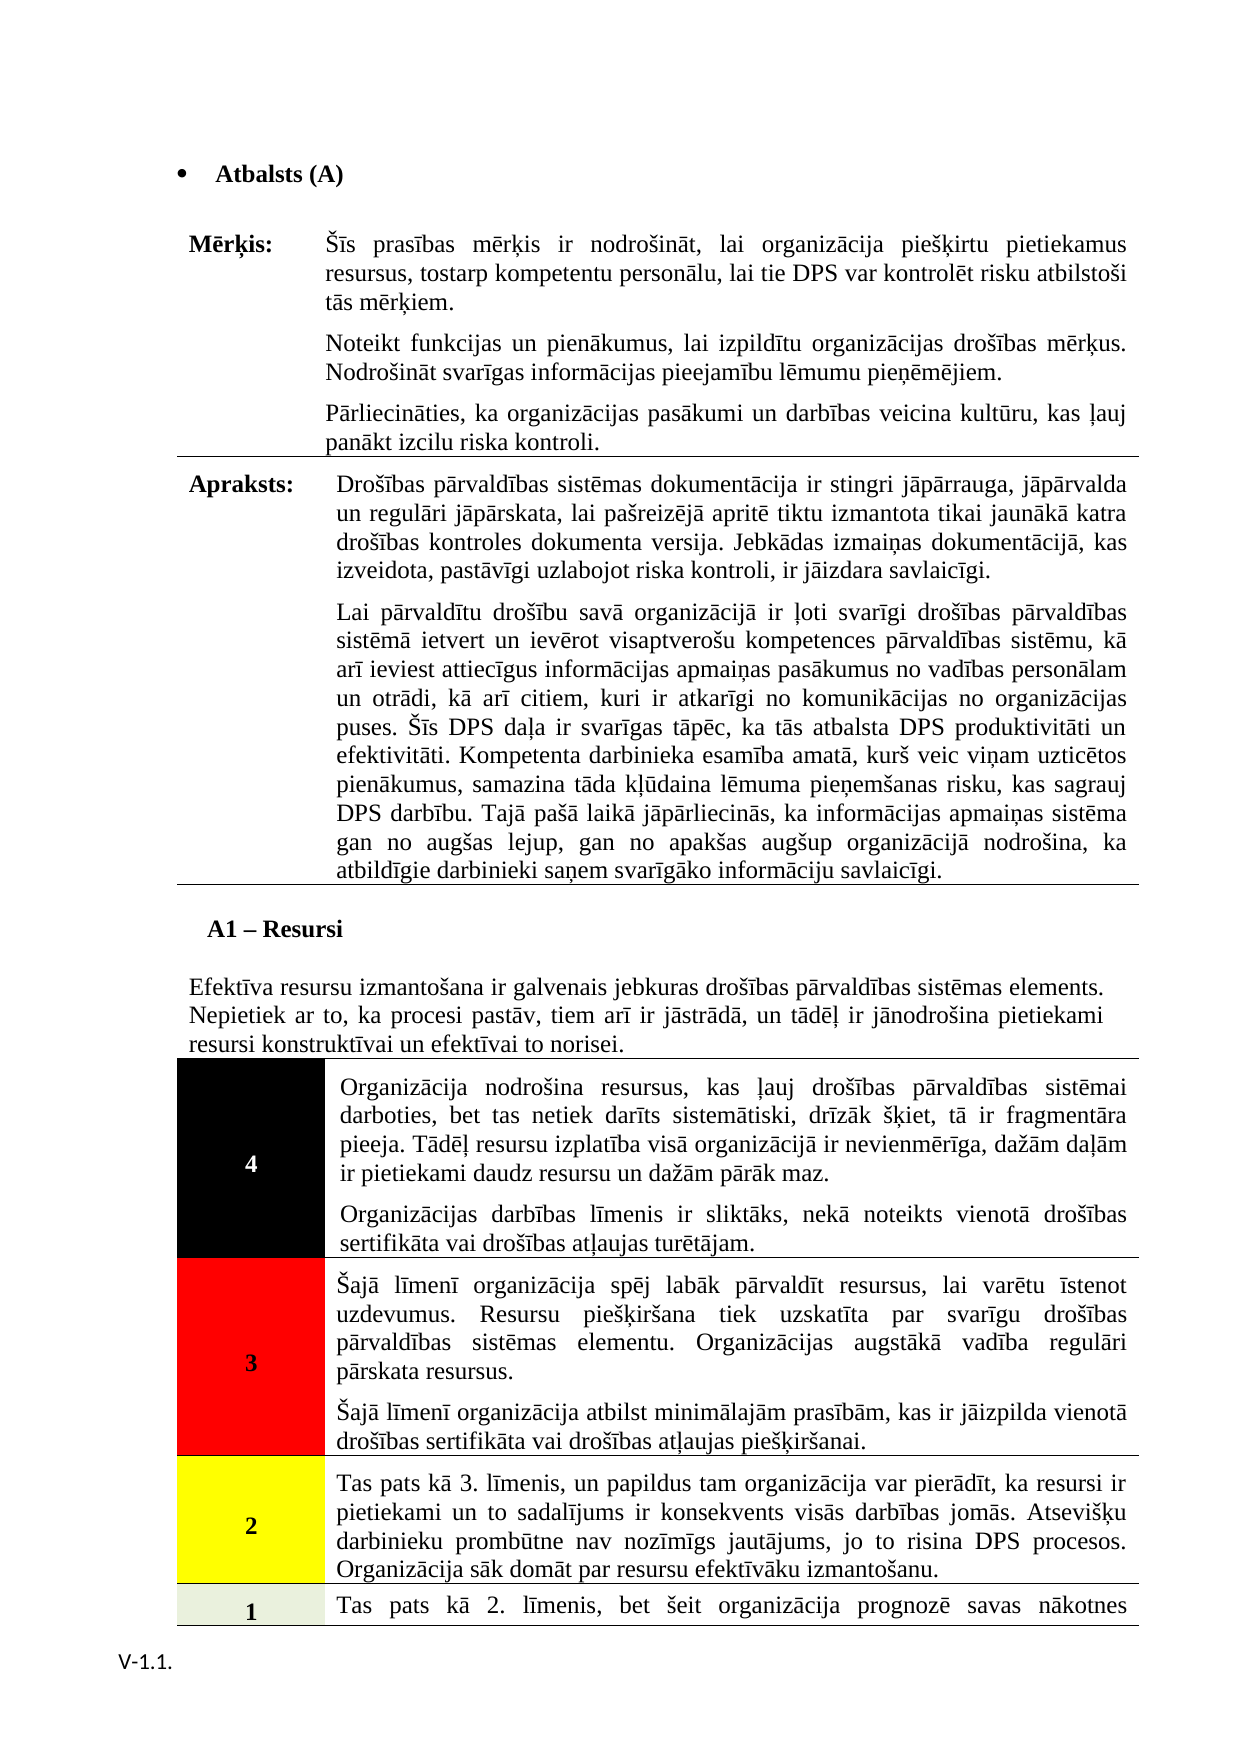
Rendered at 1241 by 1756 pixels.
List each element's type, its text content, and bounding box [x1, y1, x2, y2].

table_header Mērķis: [177, 217, 325, 456]
table_cell 2 [177, 1456, 325, 1583]
table_cell A1 – Resursi Efektīva resursu izmantošana ir galvenais jebkuras drošības pārvaldības sistēmas elements. Nepietiek ar to, ka procesi pastāv, tiem arī ir jāstrādā, un tādēļ ir jānodrošina pietiekami resursi konstruktīvai un efektīvai to norisei. [177, 885, 1139, 1058]
table_cell Apraksts: [177, 457, 325, 884]
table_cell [325, 1584, 1139, 1625]
table_header Šīs prasības mērķis ir nodrošināt, lai organizācija piešķirtu pietiekamus resursus, tostarp kompetentu personālu, lai tie DPS var kontrolēt risku atbilstoši tās mērķiem. Noteikt funkcijas un pienākumus, lai izpildītu organizācijas drošības mērķus. Nodrošināt svarīgas informācijas pieejamību lēmumu pieņēmējiem. Pārliecināties, ka organizācijas pasākumi un darbības veicina kultūru, kas ļauj panākt izcilu riska kontroli. [325, 217, 1139, 456]
table_cell Organizācija nodrošina resursus, kas ļauj drošības pārvaldības sistēmai darboties, bet tas netiek darīts sistemātiski, drīzāk šķiet, tā ir fragmentāra pieeja. Tādēļ resursu izplatība visā organizācijā ir nevienmērīga, dažām daļām ir pietiekami daudz resursu un dažām pārāk maz. Organizācijas darbības līmenis ir sliktāks, nekā noteikts vienotā drošības sertifikāta vai drošības atļaujas turētājam. [325, 1059, 1139, 1257]
table_cell Šajā līmenī organizācija spēj labāk pārvaldīt resursus, lai varētu īstenot uzdevumus. Resursu piešķiršana tiek uzskatīta par svarīgu drošības pārvaldības sistēmas elementu. Organizācijas augstākā vadība regulāri pārskata resursus. Šajā līmenī organizācija atbilst minimālajām prasībām, kas ir jāizpilda vienotā drošības sertifikāta vai drošības atļaujas piešķiršanai. [325, 1258, 1139, 1455]
table_cell Tas pats kā 3. līmenis, un papildus tam organizācija var pierādīt, ka resursi ir pietiekami un to sadalījums ir konsekvents visās darbības jomās. Atsevišķu darbinieku prombūtne nav nozīmīgs jautājums, jo to risina DPS procesos. Organizācija sāk domāt par resursu efektīvāku izmantošanu. [325, 1456, 1139, 1583]
table_cell 1 [177, 1584, 325, 1625]
table_cell Drošības pārvaldības sistēmas dokumentācija ir stingri jāpārrauga, jāpārvalda un regulāri jāpārskata, lai pašreizējā apritē tiktu izmantota tikai jaunākā katra drošības kontroles dokumenta versija. Jebkādas izmaiņas dokumentācijā, kas izveidota, pastāvīgi uzlabojot riska kontroli, ir jāizdara savlaicīgi. Lai pārvaldītu drošību savā organizācijā ir ļoti svarīgi drošības pārvaldības sistēmā ietvert un ievērot visaptverošu kompetences pārvaldības sistēmu, kā arī ieviest attiecīgus informācijas apmaiņas pasākumus no vadības personālam un otrādi, kā arī citiem, kuri ir atkarīgi no komunikācijas no organizācijas puses. Šīs DPS daļa ir svarīgas tāpēc, ka tās atbalsta DPS produktivitāti un efektivitāti. Kompetenta darbinieka esamība amatā, kurš veic viņam uzticētos pienākumus, samazina tāda kļūdaina lēmuma pieņemšanas risku, kas sagrauj DPS darbību. Tajā pašā laikā jāpārliecinās, ka informācijas apmaiņas sistēma gan no augšas lejup, gan no apakšas augšup organizācijā nodrošina, ka atbildīgie darbinieki saņem svarīgāko informāciju savlaicīgi. [325, 457, 1139, 884]
subtitle Atbalsts (A) [178, 159, 1122, 188]
table_cell 4 [177, 1059, 325, 1257]
table_cell 3 [177, 1258, 325, 1455]
